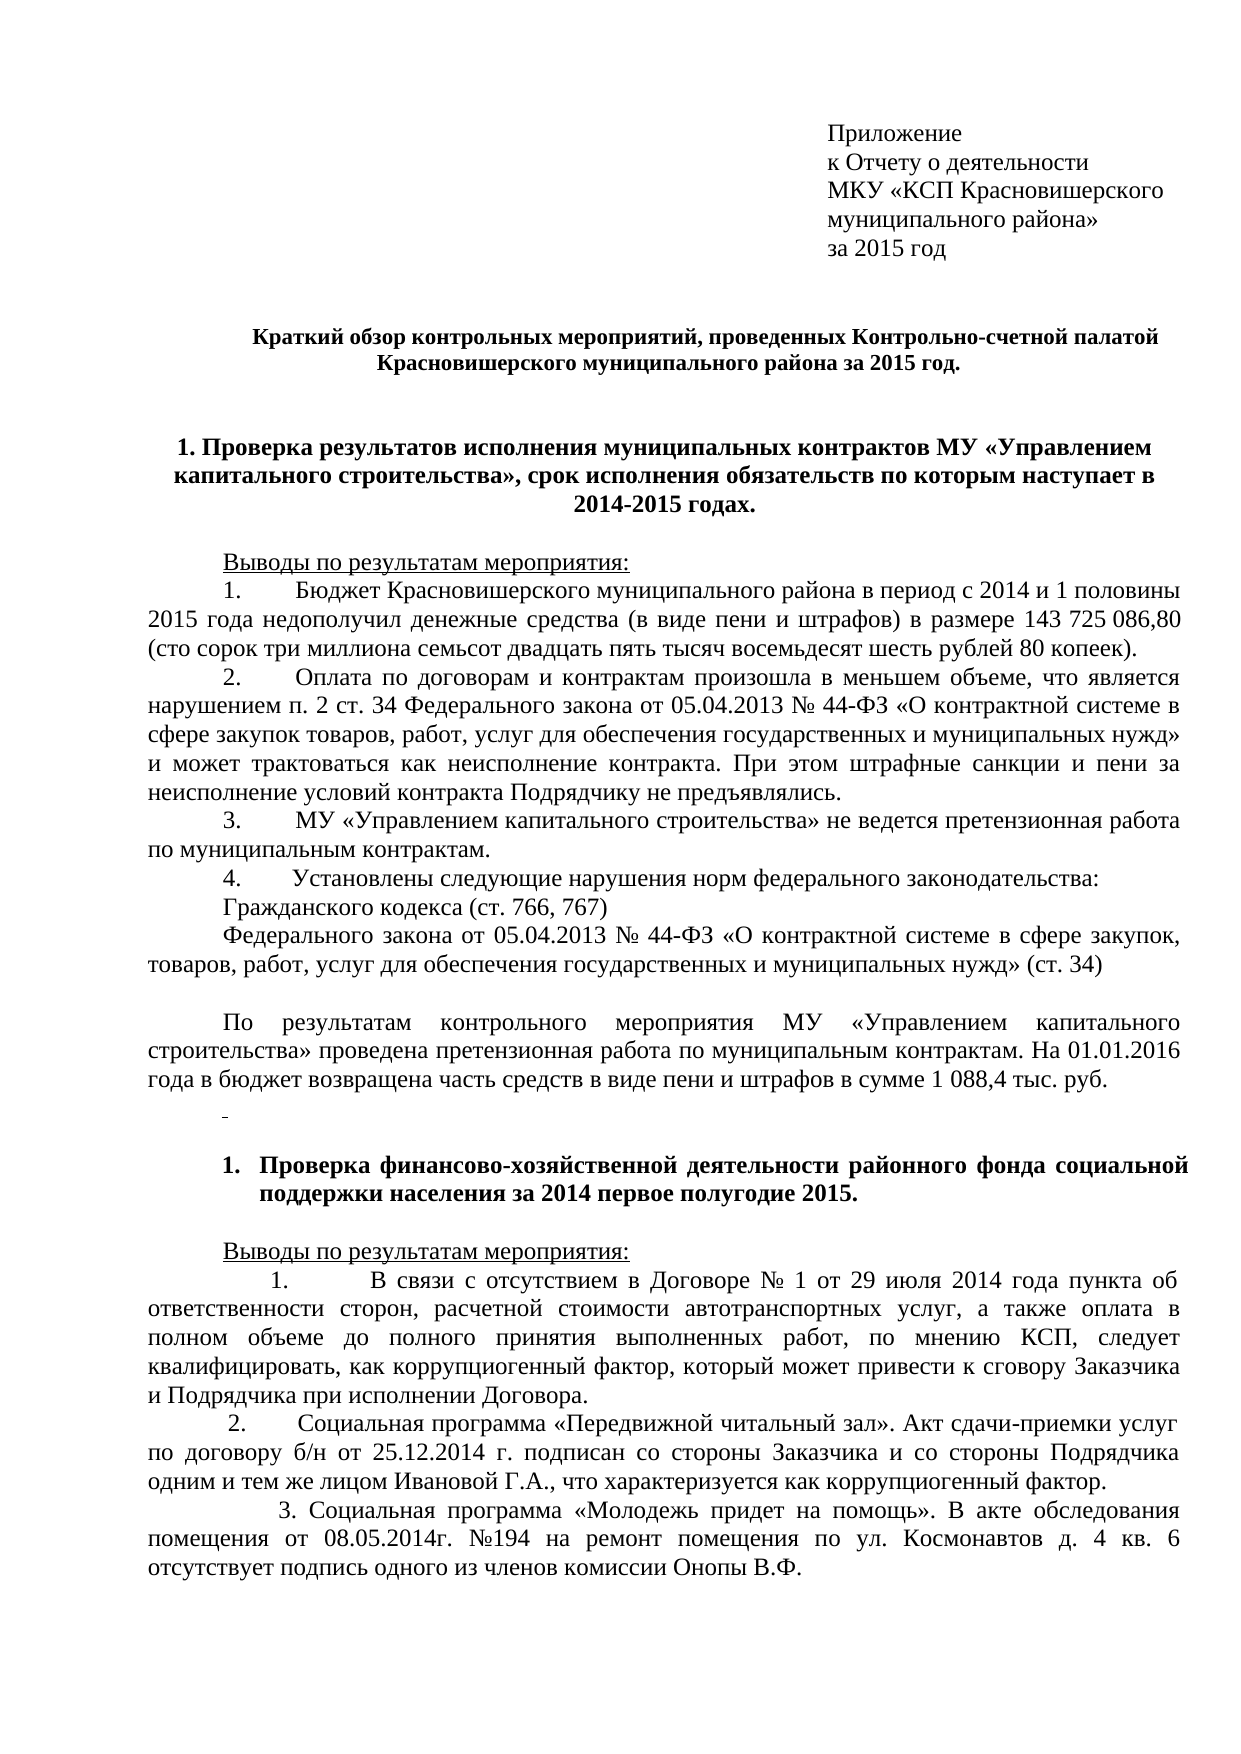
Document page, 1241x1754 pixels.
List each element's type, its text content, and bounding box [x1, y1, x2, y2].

list 3. Социальная программа «Молодежь придет на помощь». В акте обследования помещения от 08.05.2014г. №194 на ремонт помещения по ул. Космонавтов д. 4 кв. 6 отсутствует подпись одного из членов комиссии Онопы В.Ф. [148, 1495, 1181, 1581]
text Гражданского кодекса (ст. 766, 767) [148, 892, 1181, 920]
text МКУ «КСП Красновишерского [148, 176, 1181, 204]
list МУ «Управлением капитального строительства» не ведется претензионная работа по муниципальным контрактам. [148, 805, 1181, 863]
list Выводы по результатам мероприятия: [148, 1236, 1181, 1265]
list Бюджет Красновишерского муниципального района в период с 2014 и 1 половины 2015 года недополучил денежные средства (в виде пени и штрафов) в размере 143 725 086,80 (сто сорок три миллиона семьсот двадцать пять тысяч восемьдесят шесть рублей 80 копеек). [148, 575, 1181, 662]
text за 2015 год [148, 233, 1181, 262]
text Приложение [148, 118, 1181, 147]
text Федерального закона от 05.04.2013 № 44-ФЗ «О контрактной системе в сфере закупок, товаров, работ, услуг для обеспечения государственных и муниципальных нужд» (ст. 34) [148, 920, 1181, 978]
list 2. Социальная программа «Передвижной читальный зал». Акт сдачи-приемки услуг по договору б/н от 25.12.2014 г. подписан со стороны Заказчика и со стороны Подрядчика одним и тем же лицом Ивановой Г.А., что характеризуется как коррупциогенный фактор. [148, 1408, 1181, 1495]
text По результатам контрольного мероприятия МУ «Управлением капитального строительства» проведена претензионная работа по муниципальным контрактам. На 01.01.2016 года в бюджет возвращена часть средств в виде пени и штрафов в сумме 1 088,4 тыс. руб. [148, 1007, 1181, 1093]
text 4. Установлены следующие нарушения норм федерального законодательства: [148, 863, 1181, 892]
list 1. В связи с отсутствием в Договоре № 1 от 29 июля 2014 года пункта об ответственности сторон, расчетной стоимости автотранспортных услуг, а также оплата в полном объеме до полного принятия выполненных работ, по мнению КСП, следует квалифицировать, как коррупциогенный фактор, который может привести к сговору Заказчика и Подрядчика при исполнении Договора. [148, 1265, 1181, 1408]
text Выводы по результатам мероприятия: [148, 547, 1181, 575]
list Оплата по договорам и контрактам произошла в меньшем объеме, что является нарушением п. 2 ст. 34 Федерального закона от 05.04.2013 № 44-ФЗ «О контрактной системе в сфере закупок товаров, работ, услуг для обеспечения государственных и муниципальных нужд» и может трактоваться как неисполнение контракта. При этом штрафные санкции и пени за неисполнение условий контракта Подрядчику не предъявлялись. [148, 662, 1181, 805]
text муниципального района» [148, 204, 1181, 233]
list 1. Проверка результатов исполнения муниципальных контрактов МУ «Управлением капитального строительства», срок исполнения обязательств по которым наступает в 2014-2015 годах. [148, 432, 1181, 518]
text Краткий обзор контрольных мероприятий, проведенных Контрольно-счетной палатой Красновишерского муниципального района за 2015 год. [148, 323, 1189, 376]
list Проверка финансово-хозяйственной деятельности районного фонда социальной поддержки населения за 2014 первое полугодие 2015. [222, 1150, 1189, 1207]
text к Отчету о деятельности [148, 147, 1181, 176]
